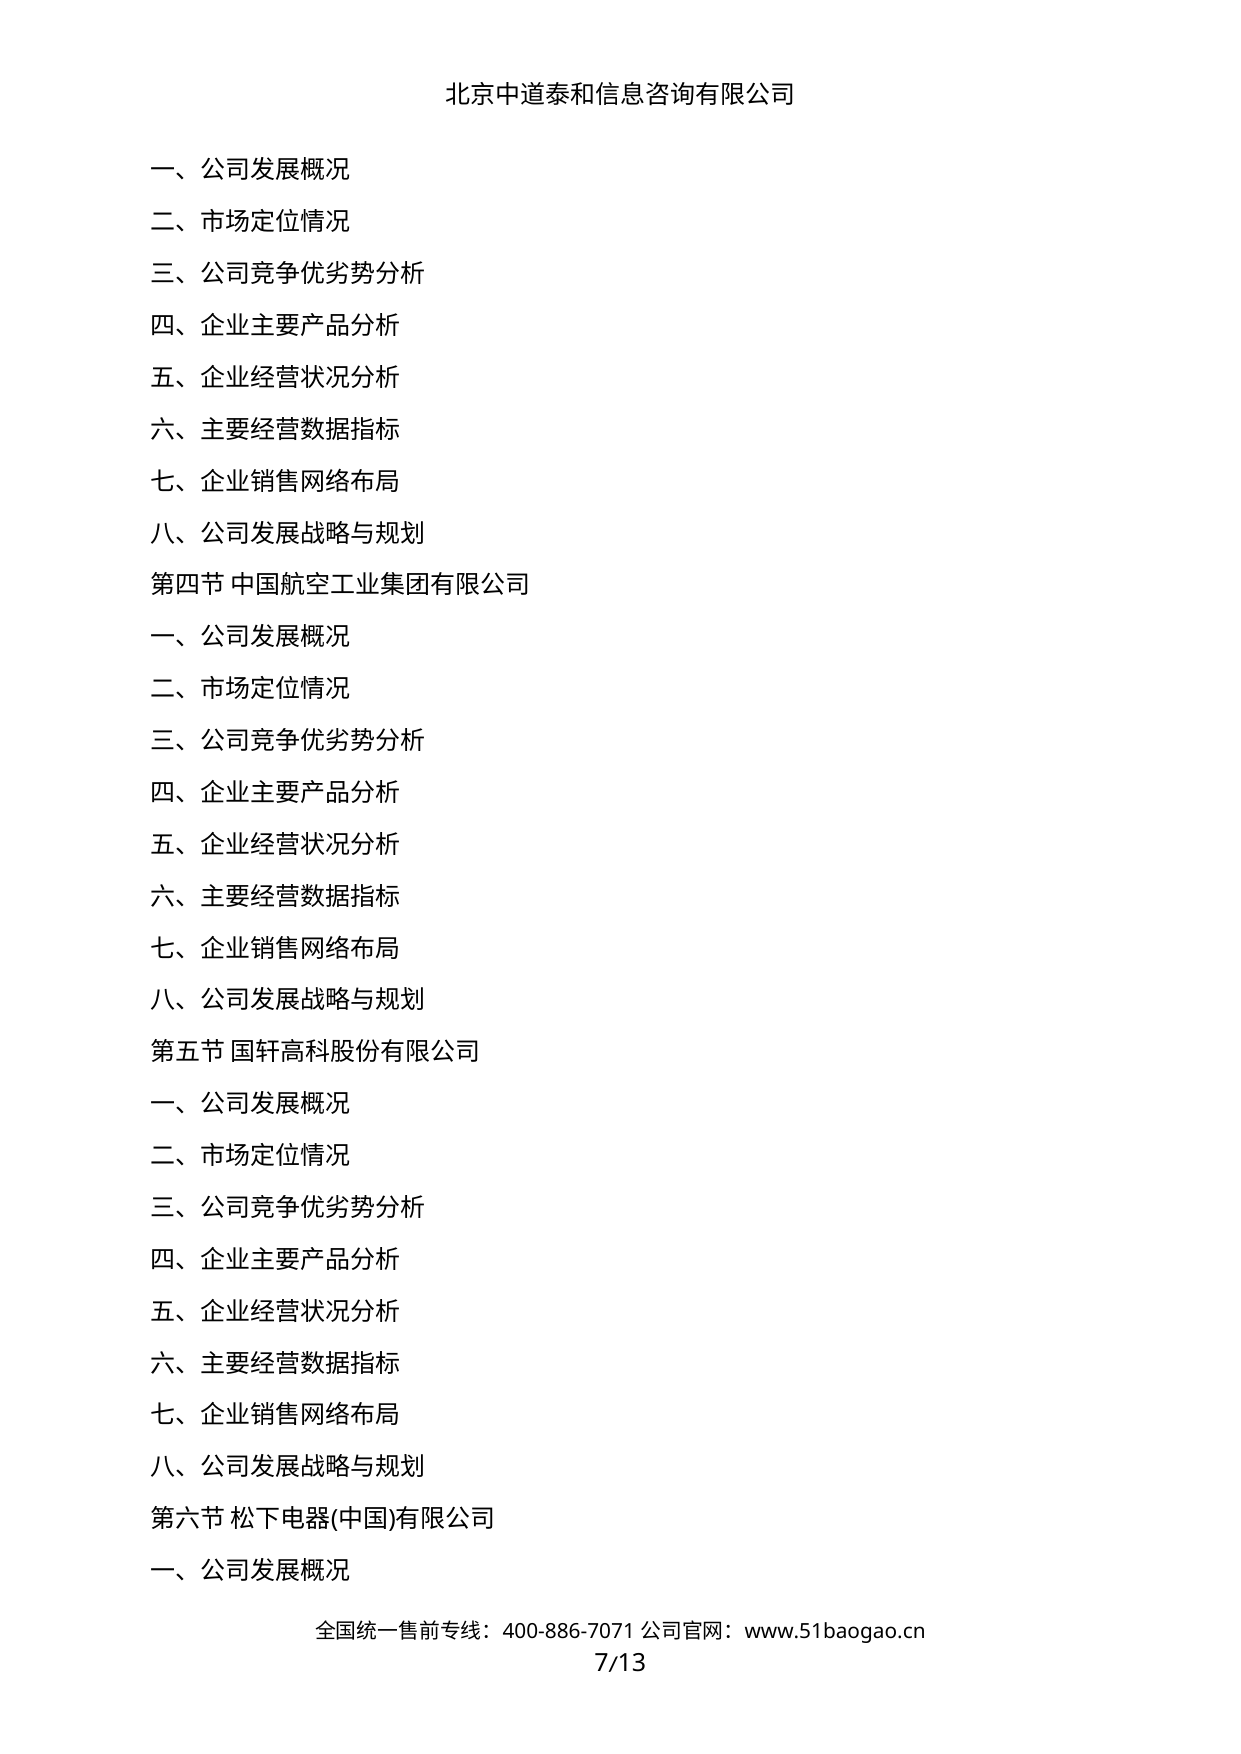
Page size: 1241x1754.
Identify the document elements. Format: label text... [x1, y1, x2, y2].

text 八、公司发展战略与规划 [150, 513, 1090, 549]
text 第五节 国轩高科股份有限公司 [150, 1032, 1090, 1068]
text 一、公司发展概况 [150, 1084, 1090, 1120]
text 二、市场定位情况 [150, 669, 1090, 705]
text 二、市场定位情况 [150, 202, 1090, 238]
text 第六节 松下电器(中国)有限公司 [150, 1499, 1090, 1535]
text 五、企业经营状况分析 [150, 1291, 1090, 1327]
text 八、公司发展战略与规划 [150, 980, 1090, 1016]
text 七、企业销售网络布局 [150, 1395, 1090, 1431]
text 三、公司竞争优劣势分析 [150, 1187, 1090, 1224]
text 五、企业经营状况分析 [150, 824, 1090, 861]
text 六、主要经营数据指标 [150, 1343, 1090, 1379]
text 三、公司竞争优劣势分析 [150, 254, 1090, 290]
text 一、公司发展概况 [150, 617, 1090, 653]
text 四、企业主要产品分析 [150, 772, 1090, 809]
text 三、公司竞争优劣势分析 [150, 721, 1090, 757]
text 四、企业主要产品分析 [150, 1239, 1090, 1276]
text 一、公司发展概况 [150, 150, 1090, 186]
text 五、企业经营状况分析 [150, 357, 1090, 394]
text 四、企业主要产品分析 [150, 306, 1090, 342]
text 六、主要经营数据指标 [150, 876, 1090, 912]
text 八、公司发展战略与规划 [150, 1447, 1090, 1483]
text 七、企业销售网络布局 [150, 928, 1090, 964]
text 二、市场定位情况 [150, 1136, 1090, 1172]
text 第四节 中国航空工业集团有限公司 [150, 565, 1090, 601]
text 七、企业销售网络布局 [150, 461, 1090, 497]
text 一、公司发展概况 [150, 1551, 1090, 1587]
text 六、主要经营数据指标 [150, 409, 1090, 446]
